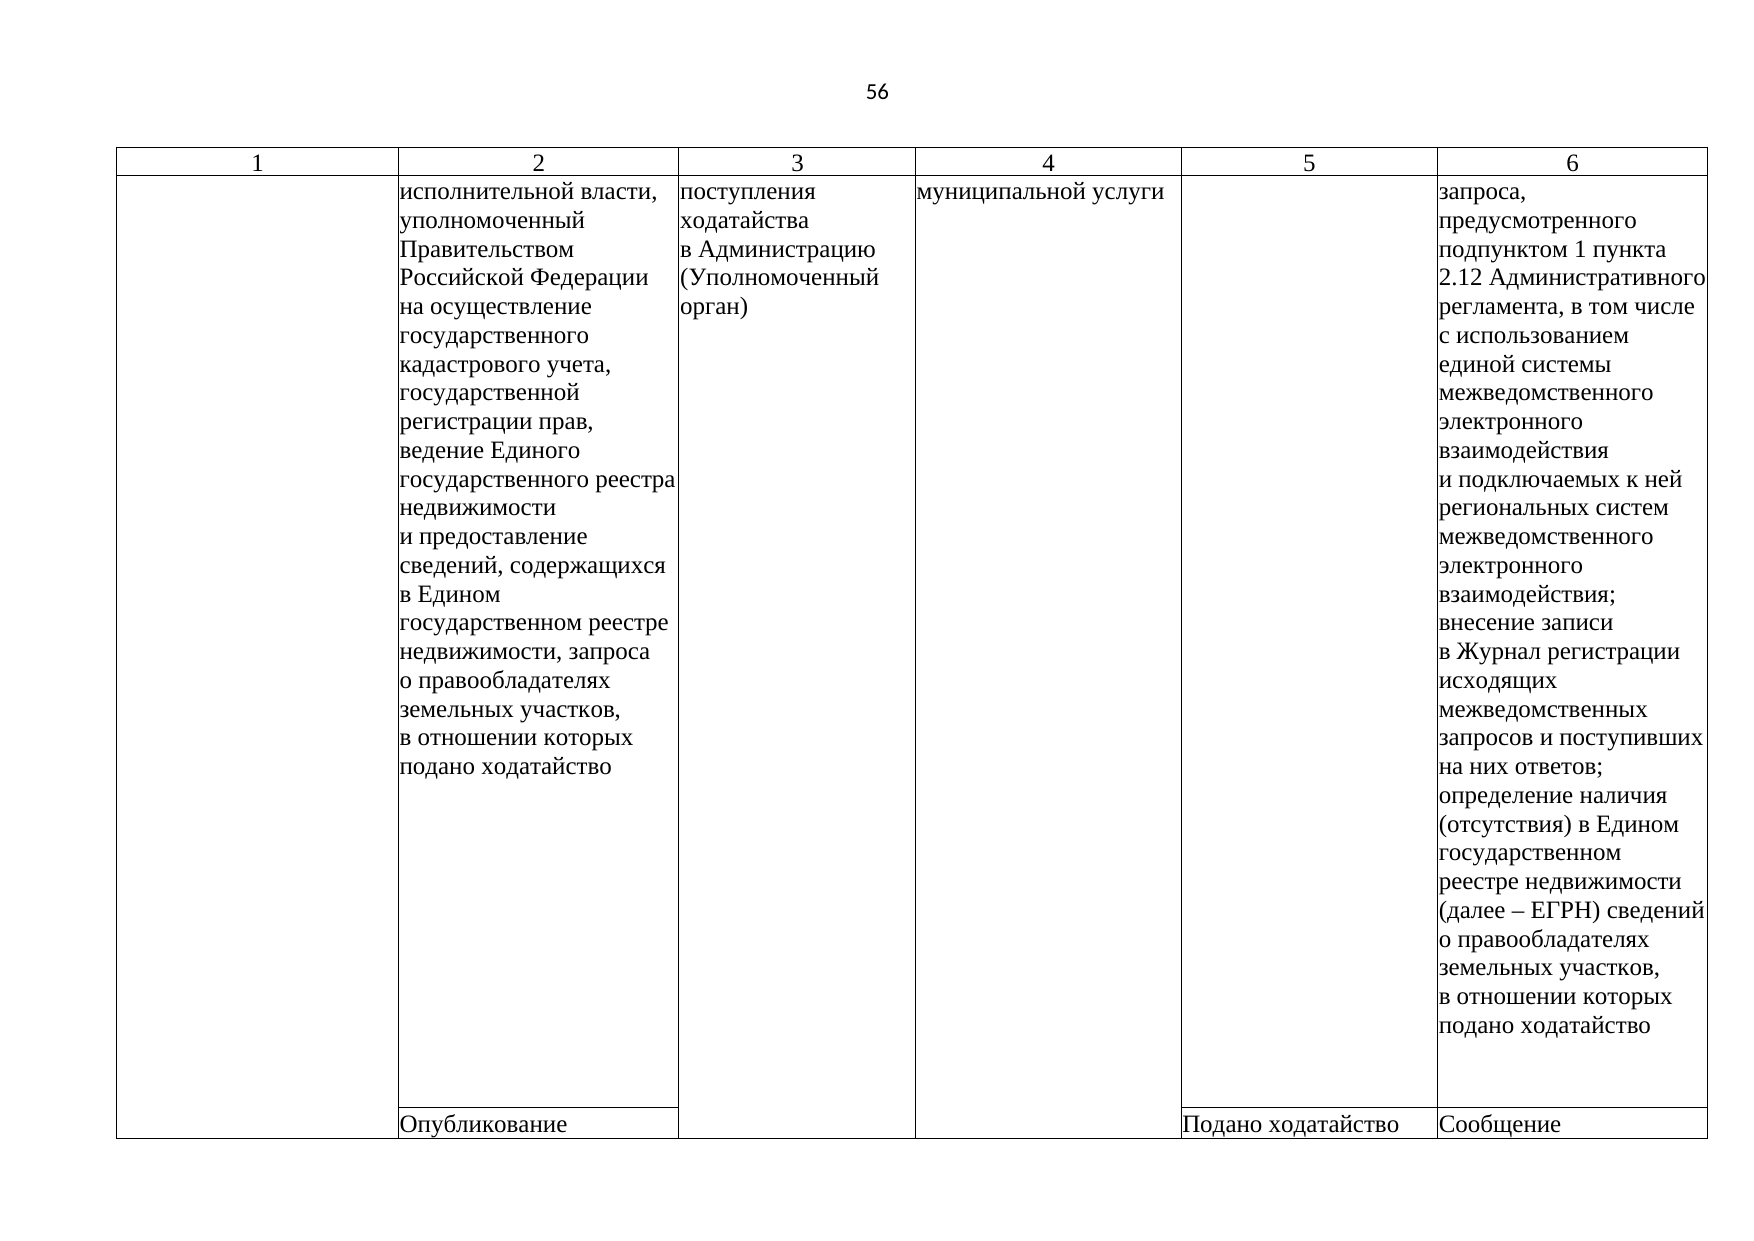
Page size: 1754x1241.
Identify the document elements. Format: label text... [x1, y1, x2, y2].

table_cell поступления ходатайства в Администрацию (Уполномоченный орган) [679, 176, 915, 1138]
table_cell Подано ходатайство [1182, 1108, 1437, 1138]
table_cell исполнительной власти, уполномоченный Правительством Российской Федерации на осуществление государственного кадастрового учета, государственной регистрации прав, ведение Единого государственного реестра недвижимости и предоставление сведений, содержащихся в Едином государственном реестре недвижимости, запроса о правообладателях земельных участков, в отношении которых подано ходатайство [399, 176, 678, 1107]
table_cell запроса, предусмотренного подпунктом 1 пункта 2.12 Административного регламента, в том числе с использованием единой системы межведомственного электронного взаимодействия и подключаемых к ней региональных систем межведомственного электронного взаимодействия; внесение записи в Журнал регистрации исходящих межведомственных запросов и поступивших на них ответов; определение наличия (отсутствия) в Едином государственном реестре недвижимости (далее – ЕГРН) сведений о правообладателях земельных участков, в отношении которых подано ходатайство [1438, 176, 1707, 1107]
table_header 2 [399, 148, 678, 175]
table_cell Опубликование [399, 1108, 678, 1138]
table_header 5 [1182, 148, 1437, 175]
table_header 3 [679, 148, 915, 175]
table_cell [1182, 176, 1437, 1107]
table_header 6 [1438, 148, 1707, 175]
table_cell муниципальной услуги [916, 176, 1181, 1138]
table_cell Сообщение [1438, 1108, 1707, 1138]
table_cell [117, 176, 398, 1138]
table_header 1 [117, 148, 398, 175]
table_header 4 [916, 148, 1181, 175]
